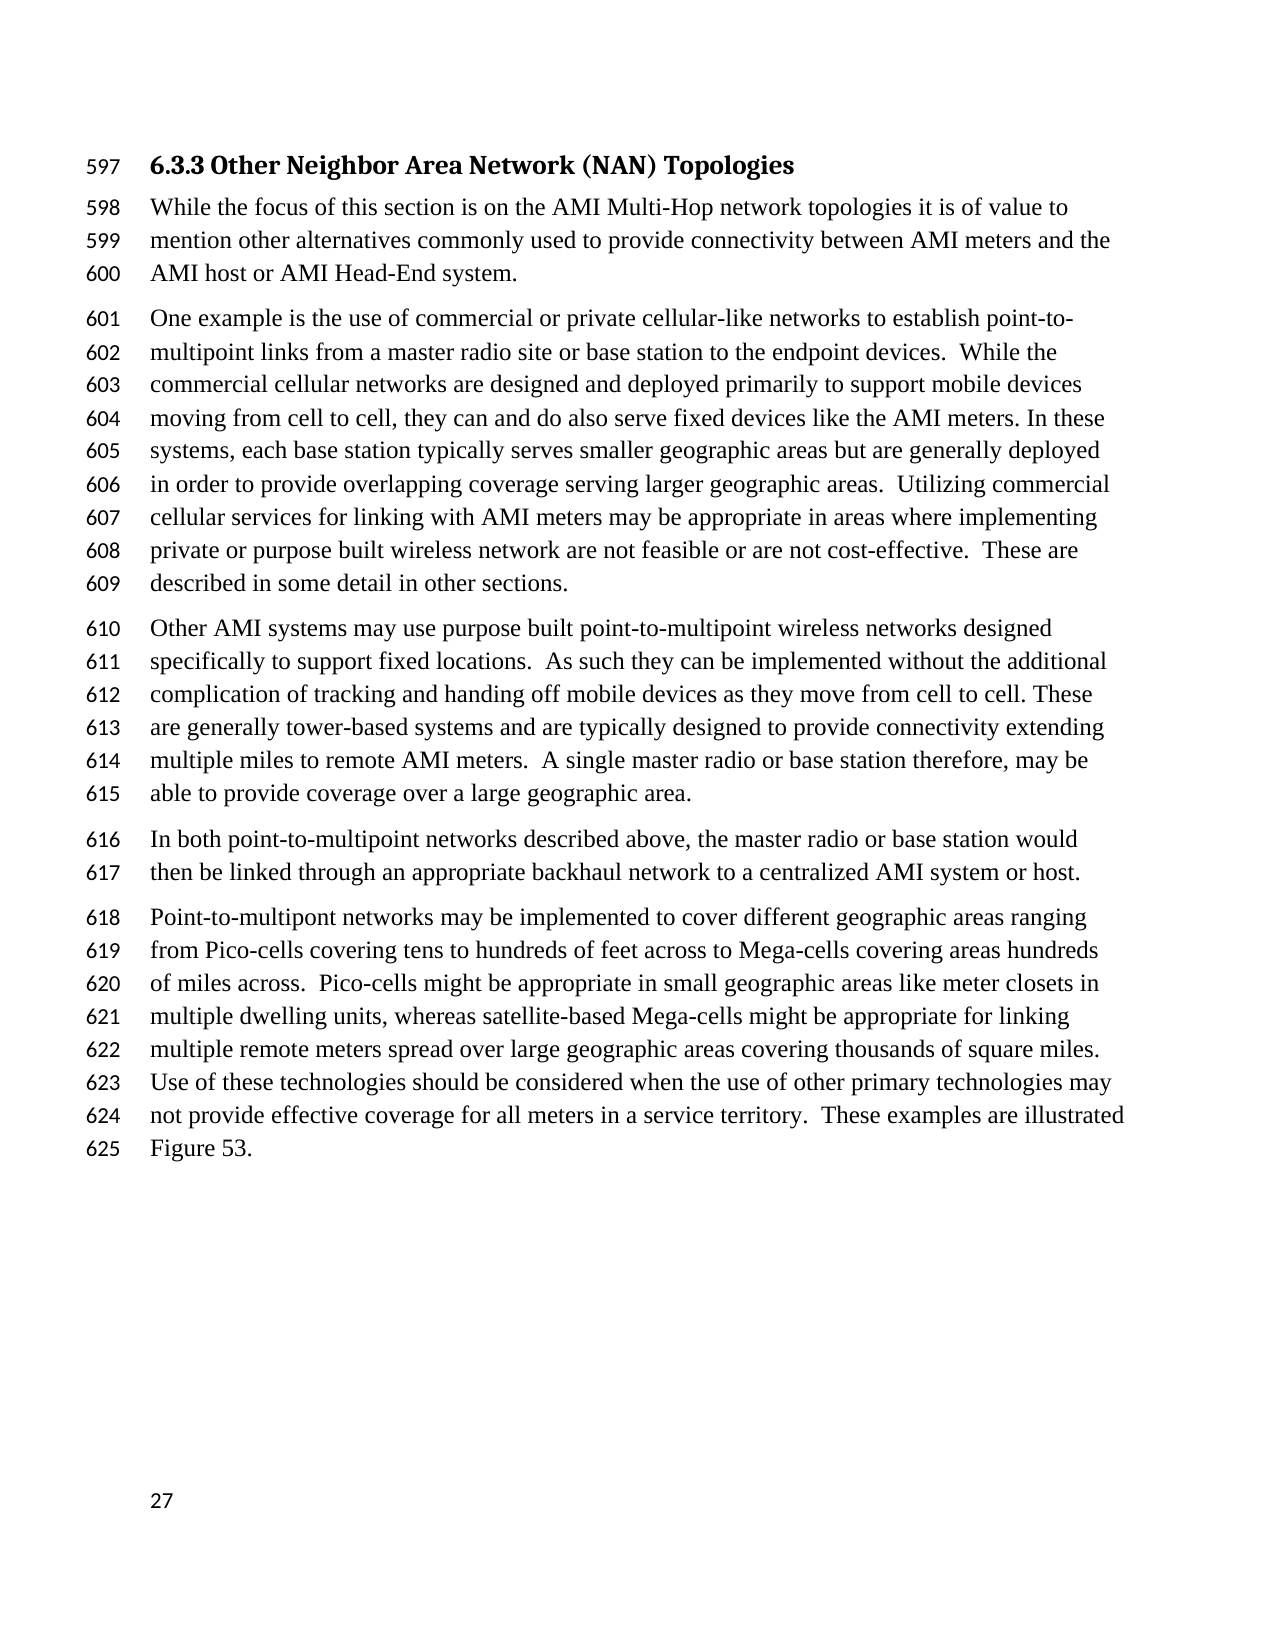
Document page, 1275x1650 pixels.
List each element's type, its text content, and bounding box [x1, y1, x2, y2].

text While the focus of this section is on the AMI Multi-Hop network topologies it is of value to mention other alternatives commonly used to provide connectivity between AMI meters and the AMI host or AMI Head-End system. [150, 192, 1125, 287]
text In both point-to-multipoint networks described above, the master radio or base station would then be linked through an appropriate backhaul network to a centralized AMI system or host. [150, 824, 1125, 886]
subtitle 6.3.3 Other Neighbor Area Network (NAN) Topologies [150, 150, 1125, 181]
text Point-to-multipont networks may be implemented to cover different geographic areas ranging from Pico-cells covering tens to hundreds of feet across to Mega-cells covering areas hundreds of miles across. Pico-cells might be appropriate in small geographic areas like meter closets in multiple dwelling units, whereas satellite-based Mega-cells might be appropriate for linking multiple remote meters spread over large geographic areas covering thousands of square miles. Use of these technologies should be considered when the use of other primary technologies may not provide effective coverage for all meters in a service territory. These examples are illustrated Figure 53. [150, 902, 1125, 1162]
text Other AMI systems may use purpose built point-to-multipoint wireless networks designed specifically to support fixed locations. As such they can be implemented without the additional complication of tracking and handing off mobile devices as they move from cell to cell. These are generally tower-based systems and are typically designed to provide connectivity extending multiple miles to remote AMI meters. A single master radio or base station therefore, may be able to provide coverage over a large geographic area. [150, 613, 1125, 807]
text One example is the use of commercial or private cellular-like networks to establish point-to-multipoint links from a master radio site or base station to the endpoint devices. While the commercial cellular networks are designed and deployed primarily to support mobile devices moving from cell to cell, they can and do also serve fixed devices like the AMI meters. In these systems, each base station typically serves smaller geographic areas but are generally deployed in order to provide overlapping coverage serving larger geographic areas. Utilizing commercial cellular services for linking with AMI meters may be appropriate in areas where implementing private or purpose built wireless network are not feasible or are not cost-effective. These are described in some detail in other sections. [150, 303, 1125, 596]
